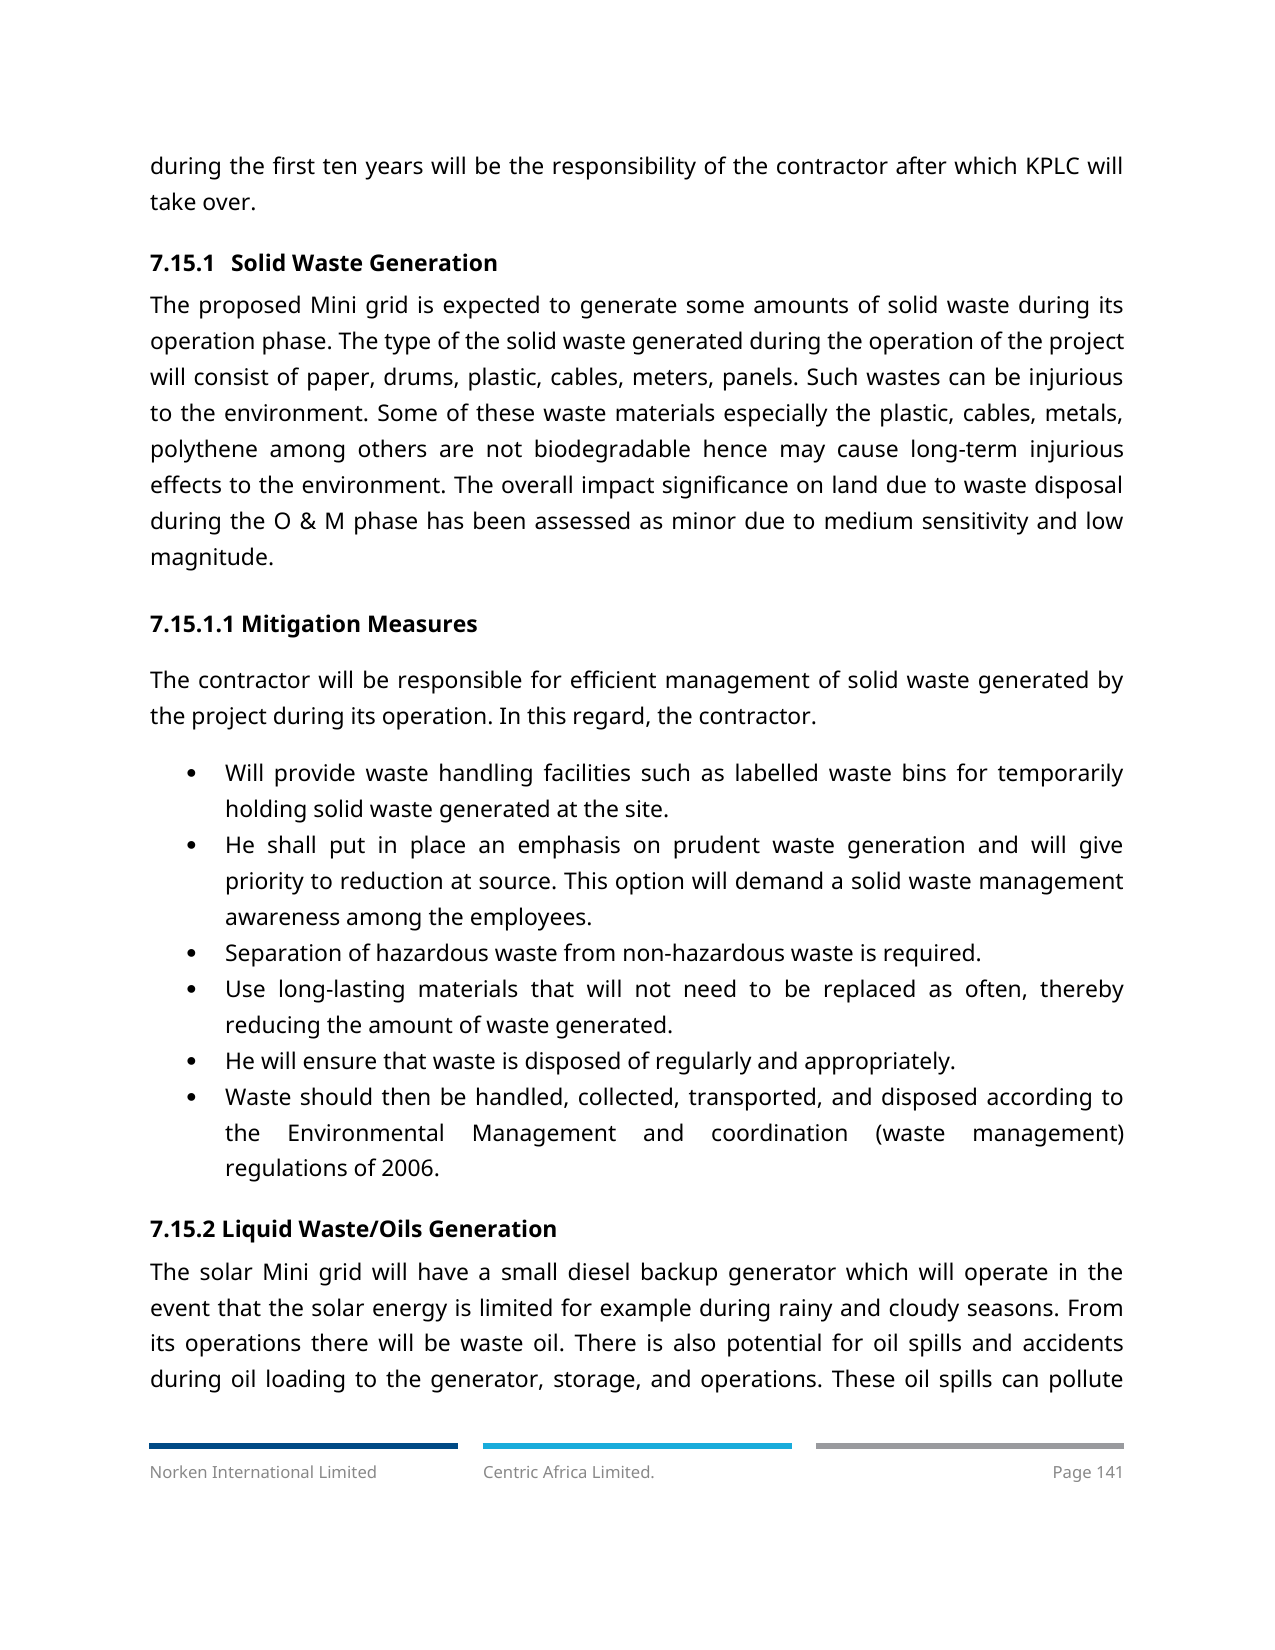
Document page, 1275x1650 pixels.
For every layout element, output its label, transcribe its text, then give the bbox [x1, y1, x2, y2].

list He shall put in place an emphasis on prudent waste generation and will give priority to reduction at source. This option will demand a solid waste management awareness among the employees. [187, 829, 1125, 932]
text The proposed Mini grid is expected to generate some amounts of solid waste during its operation phase. The type of the solid waste generated during the operation of the project will consist of paper, drums, plastic, cables, meters, panels. Such wastes can be injurious to the environment. Some of these waste materials especially the plastic, cables, metals, polythene among others are not biodegradable hence may cause long-term injurious effects to the environment. The overall impact significance on land due to waste disposal during the O & M phase has been assessed as minor due to medium sensitivity and low magnitude. [150, 289, 1125, 572]
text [150, 150, 1125, 217]
list Solid Waste Generation [150, 247, 1125, 278]
list Will provide waste handling facilities such as labelled waste bins for temporarily holding solid waste generated at the site. [187, 757, 1125, 824]
list He will ensure that waste is disposed of regularly and appropriately. [187, 1044, 1125, 1076]
text 7.15.1.1 Mitigation Measures [150, 608, 1125, 639]
list Liquid Waste/Oils Generation [150, 1213, 1125, 1244]
list Waste should then be handled, collected, transported, and disposed according to the Environmental Management and coordination (waste management) regulations of 2006. [187, 1081, 1125, 1184]
list Use long-lasting materials that will not need to be replaced as often, thereby reducing the amount of waste generated. [187, 973, 1125, 1040]
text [150, 1256, 1125, 1394]
list Separation of hazardous waste from non-hazardous waste is required. [187, 937, 1125, 968]
text The contractor will be responsible for efficient management of solid waste generated by the project during its operation. In this regard, the contractor. [150, 664, 1125, 732]
